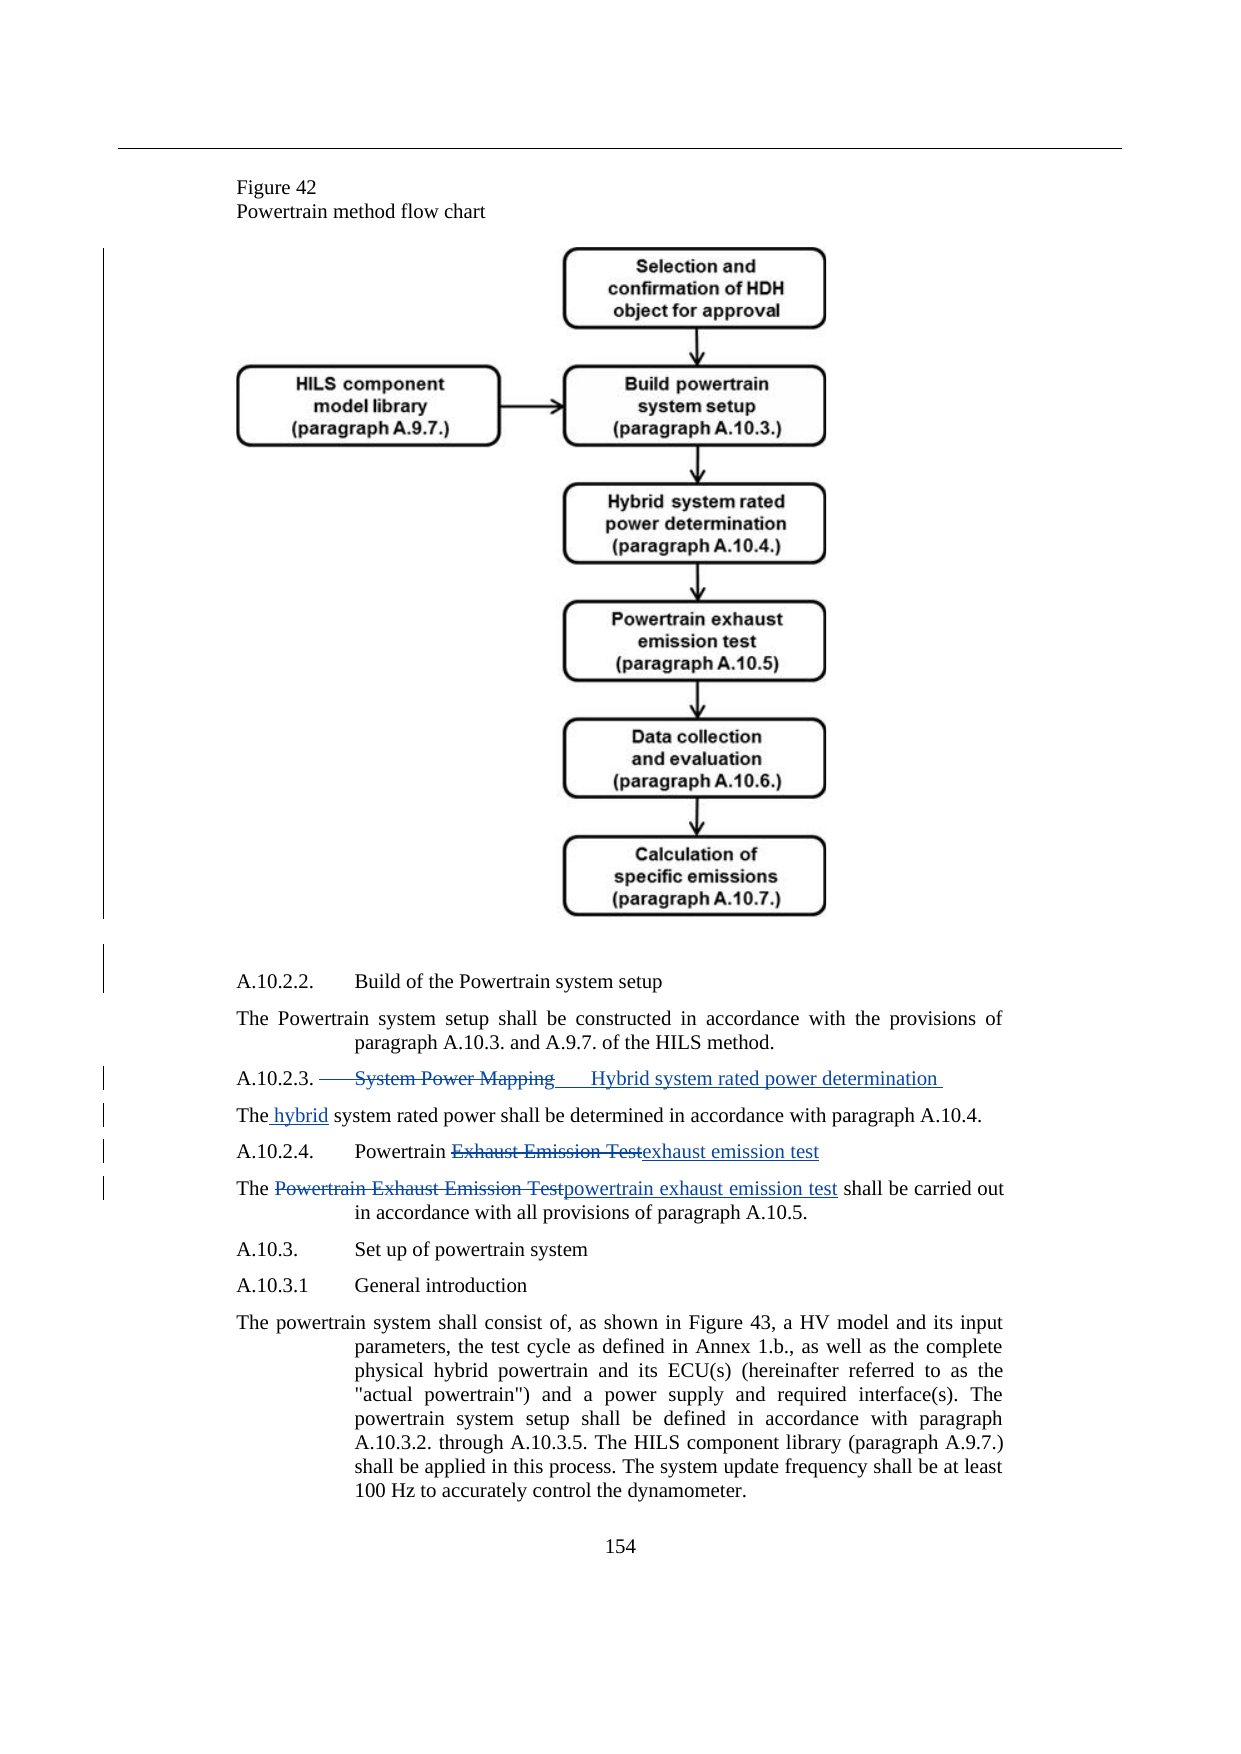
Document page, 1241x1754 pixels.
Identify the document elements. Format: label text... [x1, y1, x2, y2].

text A.10.3.1 General introduction [236, 1273, 1004, 1297]
text The shall be carried out in accordance with all provisions of paragraph A.10.5. [236, 1176, 1004, 1224]
picture [236, 247, 827, 919]
text A.10.3. Set up of powertrain system [236, 1237, 1004, 1261]
subtitle Figure 42 [236, 175, 1122, 199]
text The powertrain system shall consist of, as shown in Figure 43, a HV model and its input parameters, the test cycle as defined in Annex 1.b., as well as the complete physical hybrid powertrain and its ECU(s) (hereinafter referred to as the "actual powertrain") and a power supply and required interface(s). The powertrain system setup shall be defined in accordance with paragraph A.10.3.2. through A.10.3.5. The HILS component library (paragraph A.9.7.) shall be applied in this process. The system update frequency shall be at least 100 Hz to accurately control the dynamometer. [236, 1310, 1004, 1502]
text The Powertrain system setup shall be constructed in accordance with the provisions of paragraph A.10.3. and A.9.7. of the HILS method. [236, 1006, 1004, 1054]
text The system rated power shall be determined in accordance with paragraph A.10.4. [236, 1103, 1004, 1127]
text A.10.2.2. Build of the Powertrain system setup [236, 969, 1004, 993]
text A.10.2.3. [236, 1066, 1004, 1090]
subtitle Powertrain method flow chart [236, 199, 1122, 223]
text A.10.2.4. Powertrain [236, 1139, 1004, 1163]
